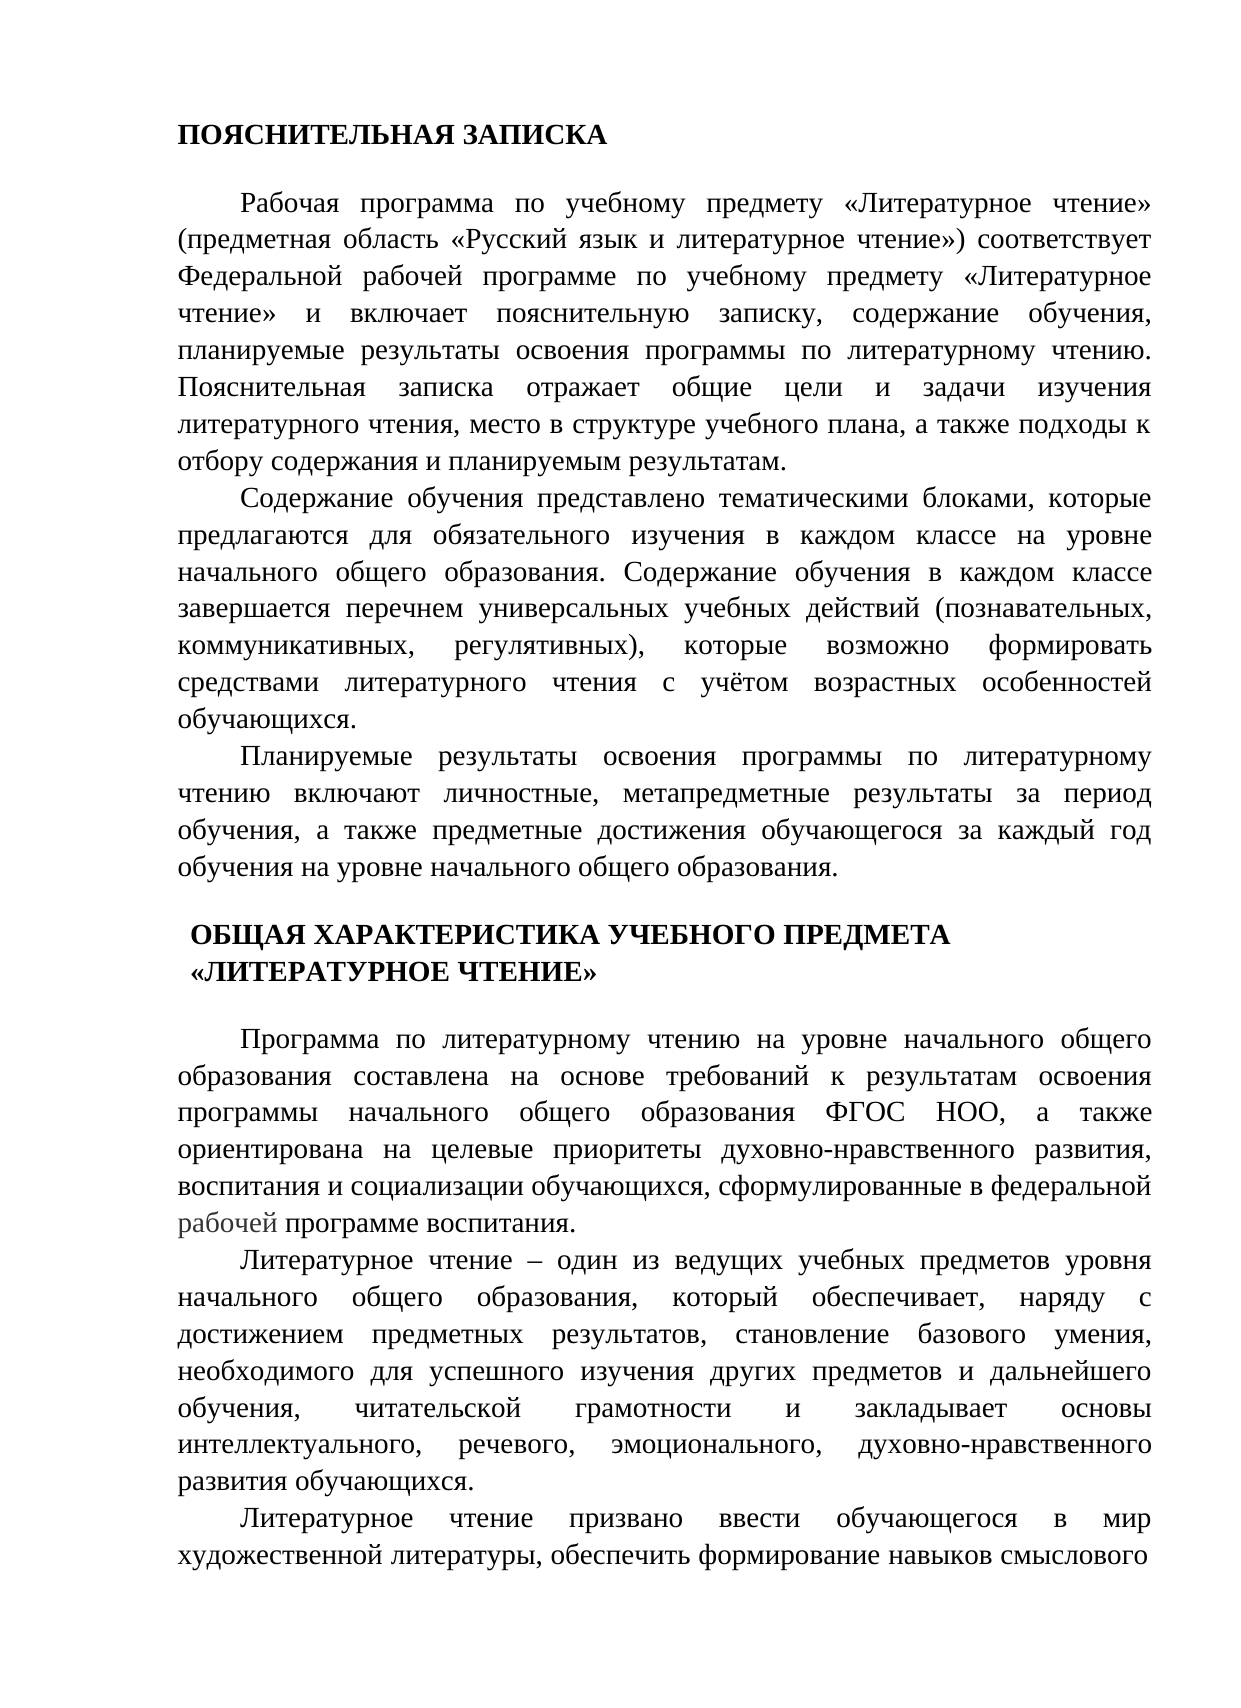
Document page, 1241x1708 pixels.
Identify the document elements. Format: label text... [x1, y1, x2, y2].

text Литературное чтение призвано ввести обучающегося в мир художественной литературы, обеспечить формирование навыков смыслового [177, 1500, 1152, 1571]
text ПОЯСНИТЕЛЬНАЯ ЗАПИСКА [177, 117, 1163, 151]
text Программа по литературному чтению на уровне начального общего образования составлена на основе требований к результатам освоения программы начального общего образования ФГОС НОО, а также ориентирована на целевые приоритеты духовно-нравственного развития, воспитания и социализации обучающихся, сформулированные в федеральной рабочей программе воспитания. [177, 1021, 1152, 1239]
text Планируемые результаты освоения программы по литературному чтению включают личностные, метапредметные результаты за период обучения, а также предметные достижения обучающегося за каждый год обучения на уровне начального общего образования. [177, 738, 1152, 882]
text Литературное чтение – один из ведущих учебных предметов уровня начального общего образования, который обеспечивает, наряду с достижением предметных результатов, становление базового умения, необходимого для успешного изучения других предметов и дальнейшего обучения, читательской грамотности и закладывает основы интеллектуального, речевого, эмоционального, духовно-нравственного развития обучающихся. [177, 1242, 1152, 1497]
text Содержание обучения представлено тематическими блоками, которые предлагаются для обязательного изучения в каждом классе на уровне начального общего образования. Содержание обучения в каждом классе завершается перечнем универсальных учебных действий (познавательных, коммуникативных, регулятивных), которые возможно формировать средствами литературного чтения с учётом возрастных особенностей обучающихся. [177, 480, 1152, 735]
text Рабочая программа по учебному предмету «Литературное чтение» (предметная область «Русский язык и литературное чтение») соответствует Федеральной рабочей программе по учебному предмету «Литературное чтение» и включает пояснительную записку, содержание обучения, планируемые результаты освоения программы по литературному чтению. Пояснительная записка отражает общие цели и задачи изучения литературного чтения, место в структуре учебного плана, а также подходы к отбору содержания и планируемым результатам. [177, 185, 1152, 476]
text ОБЩАЯ ХАРАКТЕРИСТИКА УЧЕБНОГО ПРЕДМЕТА [190, 917, 1163, 950]
text «ЛИТЕРАТУРНОЕ ЧТЕНИЕ» [190, 954, 1163, 987]
